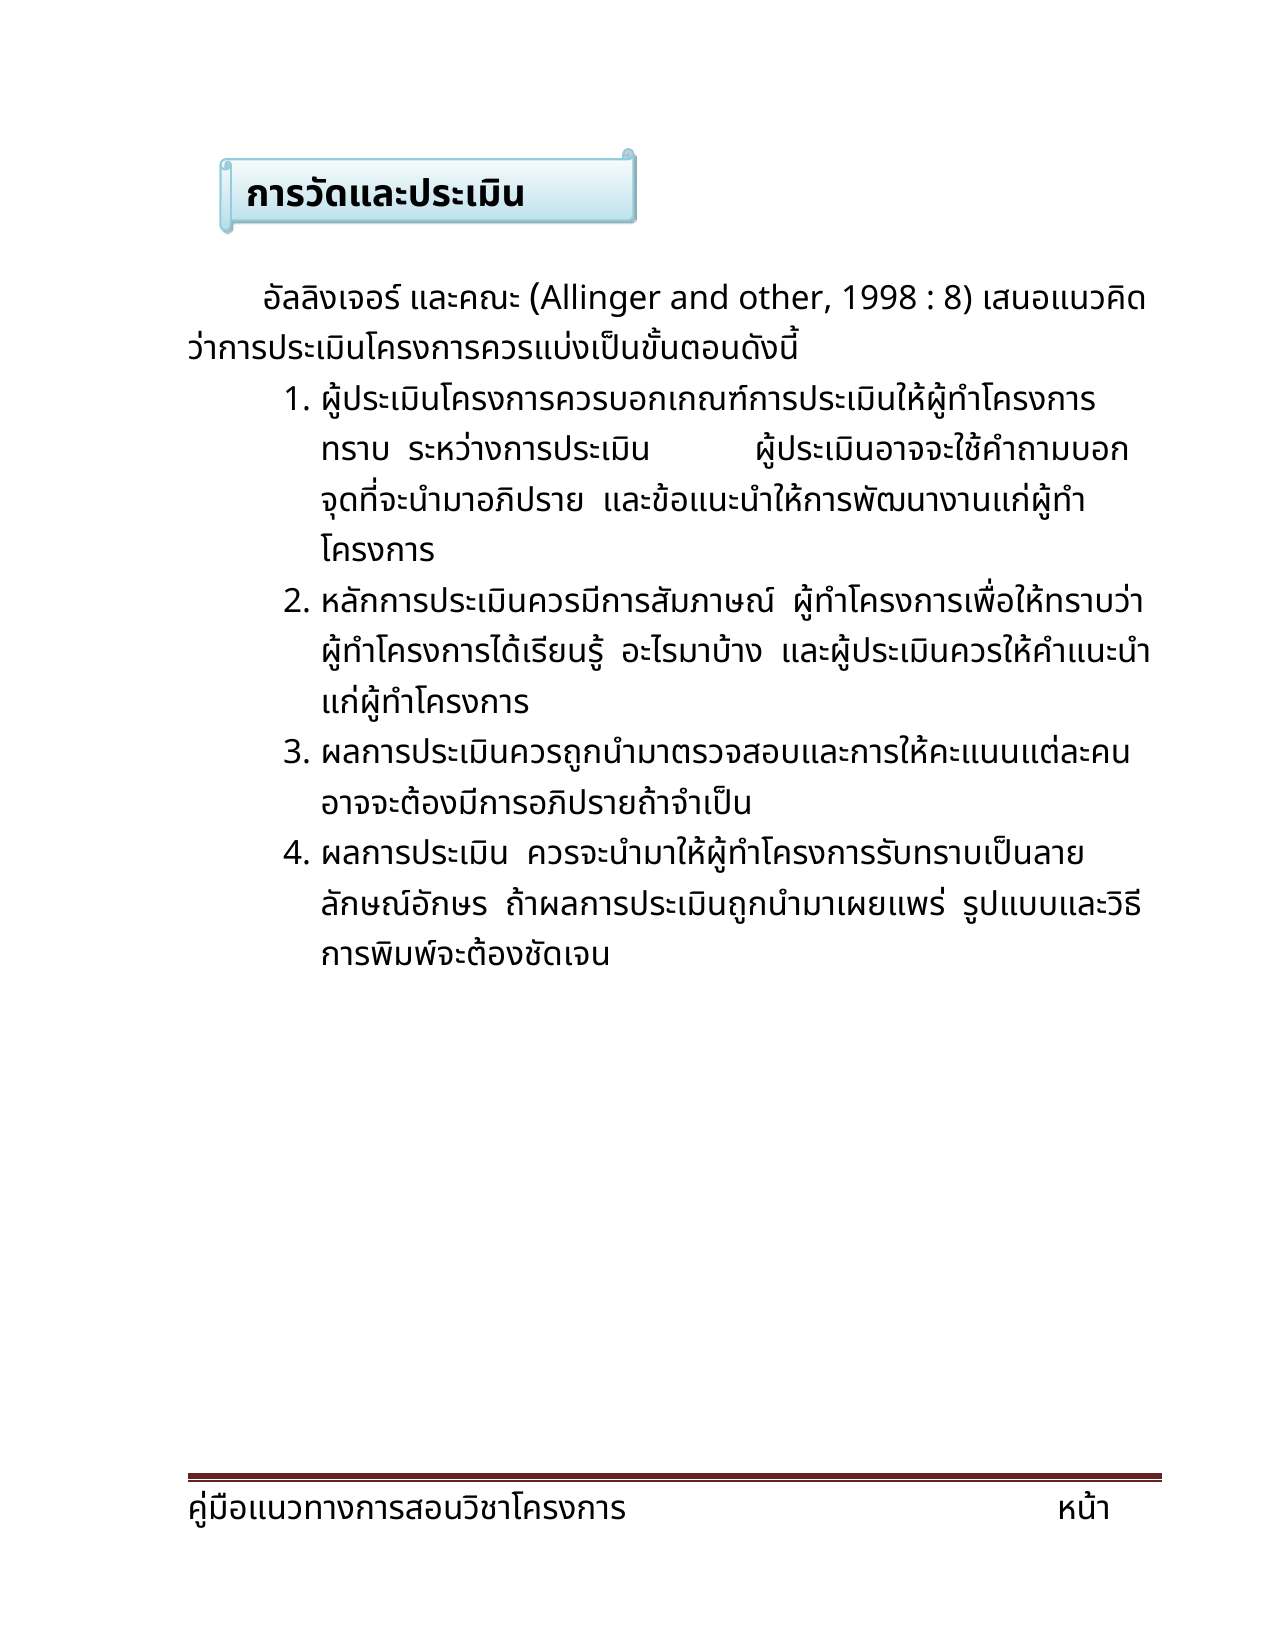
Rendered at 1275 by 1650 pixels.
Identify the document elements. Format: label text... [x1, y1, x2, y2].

text อัลลิงเจอร์ และคณะ (Allinger and other, 1998 : 8) เสนอแนวคิดว่าการประเมินโครงการควรแบ่งเป็นขั้นตอนดังนี้ [187, 269, 1162, 375]
list ผลการประเมิน ควรจะนำมาให้ผู้ทำโครงการรับทราบเป็นลายลักษณ์อักษร ถ้าผลการประเมินถูกนำมาเผยแพร่ รูปแบบและวิธีการพิมพ์จะต้องชัดเจน [283, 829, 1162, 981]
list ผู้ประเมินโครงการควรบอกเกณฑ์การประเมินให้ผู้ทำโครงการทราบ ระหว่างการประเมิน ผู้ประเมินอาจจะใช้คำถามบอกจุดที่จะนำมาอภิปราย และข้อแนะนำให้การพัฒนางานแก่ผู้ทำโครงการ [283, 375, 1162, 577]
list หลักการประเมินควรมีการสัมภาษณ์ ผู้ทำโครงการเพื่อให้ทราบว่าผู้ทำโครงการได้เรียนรู้ อะไรมาบ้าง และผู้ประเมินควรให้คำแนะนำแก่ผู้ทำโครงการ [283, 577, 1162, 728]
list ผลการประเมินควรถูกนำมาตรวจสอบและการให้คะแนนแต่ละคนอาจจะต้องมีการอภิปรายถ้าจำเป็น [283, 728, 1162, 829]
